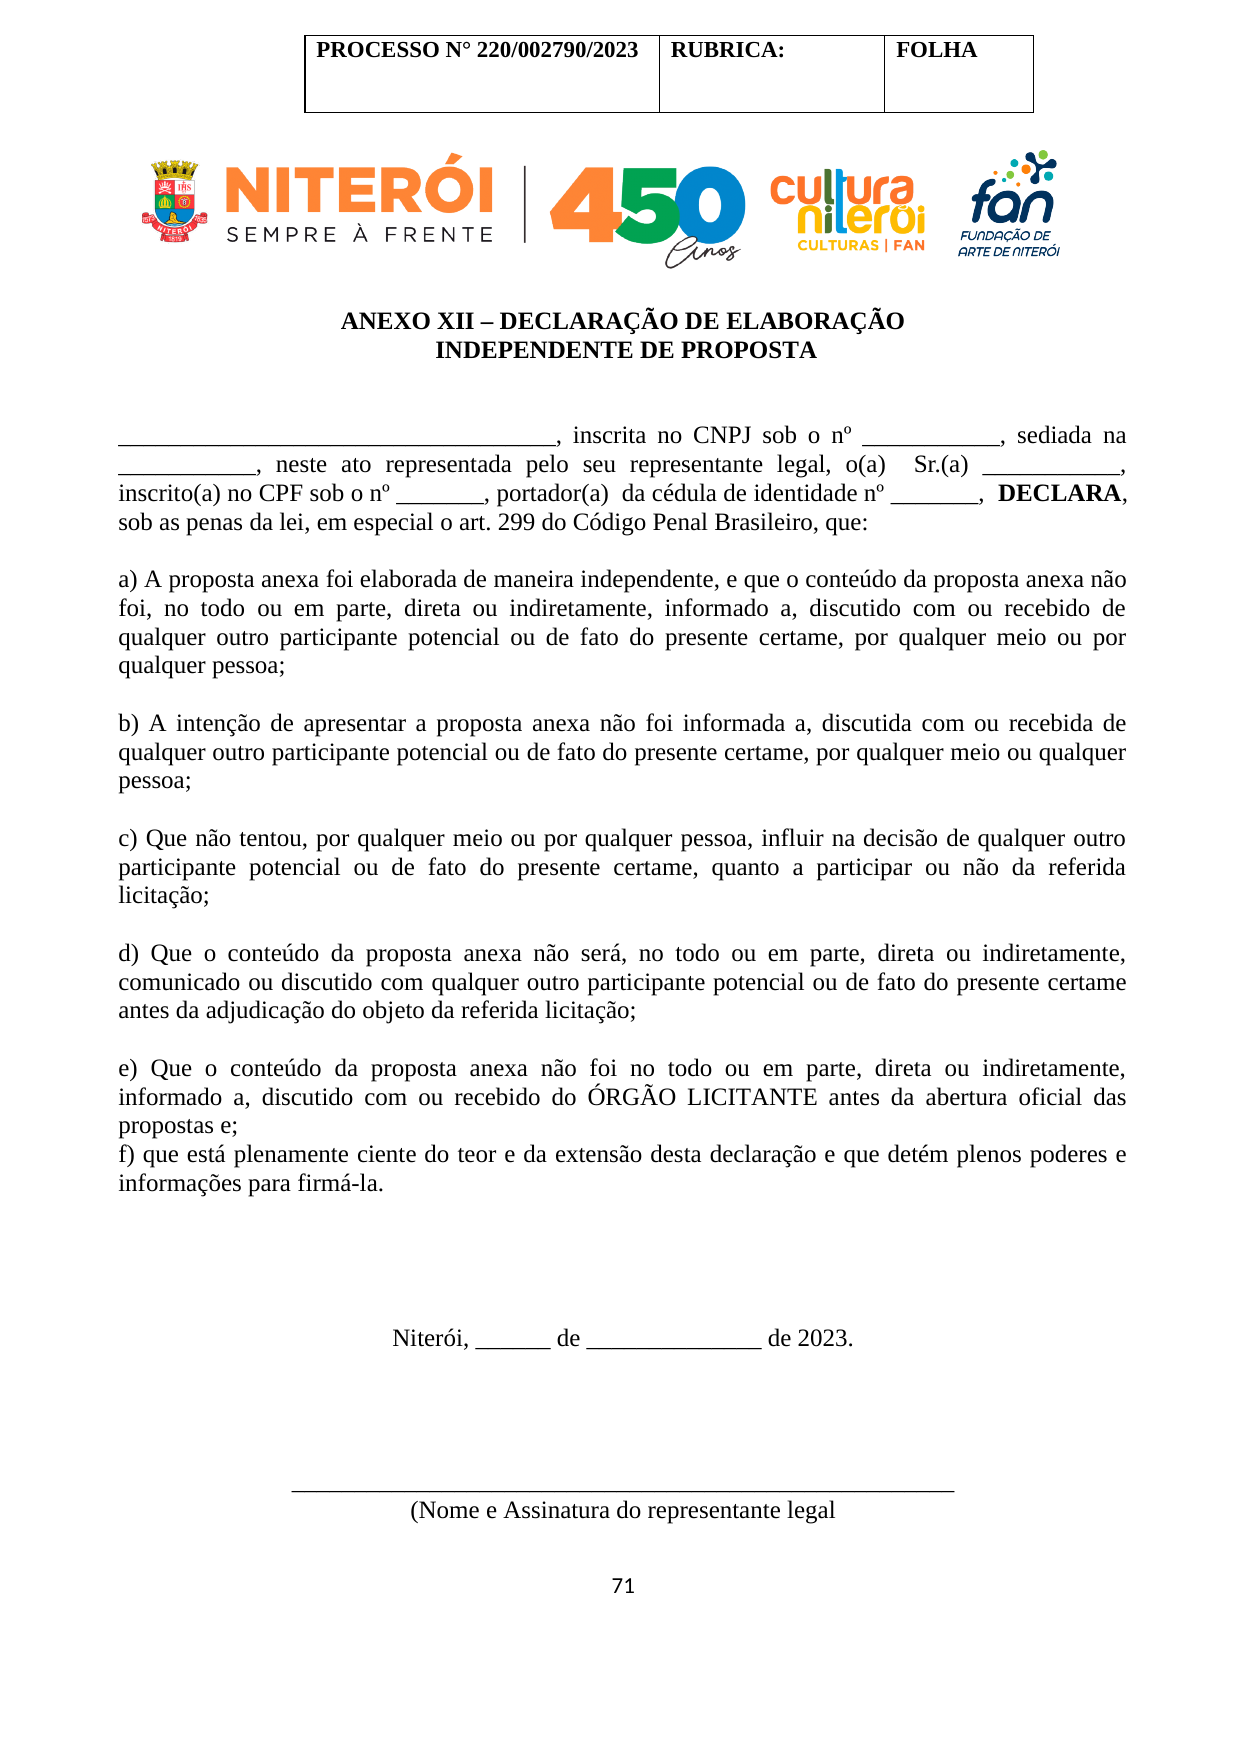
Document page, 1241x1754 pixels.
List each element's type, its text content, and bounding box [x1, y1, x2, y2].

text ANEXO XII – DECLARAÇÃO DE ELABORAÇÃO [118, 306, 1128, 335]
text (Nome e Assinatura do representante legal [118, 1495, 1128, 1524]
text Niterói, ______ de ______________ de 2023. [118, 1323, 1128, 1351]
text a) A proposta anexa foi elaborada de maneira independente, e que o conteúdo da proposta anexa não foi, no todo ou em parte, direta ou indiretamente, informado a, discutido com ou recebido de qualquer outro participante potencial ou de fato do presente certame, por qualquer meio ou por qualquer pessoa; [118, 564, 1128, 679]
subtitle ___________________________________, inscrita no CNPJ sob o nº ___________, sediada na ___________, neste ato representada pelo seu representante legal, o(a) Sr.(a) ___________, inscrito(a) no CPF sob o nº _______, portador(a) da cédula de identidade nº _______, DECLARA, sob as penas da lei, em especial o art. 299 do Código Penal Brasileiro, que: [118, 420, 1128, 535]
text f) que está plenamente ciente do teor e da extensão desta declaração e que detém plenos poderes e informações para firmá-la. [118, 1139, 1128, 1197]
picture [118, 115, 1078, 292]
text e) Que o conteúdo da proposta anexa não foi no todo ou em parte, direta ou indiretamente, informado a, discutido com ou recebido do ÓRGÃO LICITANTE antes da abertura oficial das propostas e; [118, 1053, 1128, 1139]
text c) Que não tentou, por qualquer meio ou por qualquer pessoa, influir na decisão de qualquer outro participante potencial ou de fato do presente certame, quanto a participar ou não da referida licitação; [118, 823, 1128, 909]
text b) A intenção de apresentar a proposta anexa não foi informada a, discutida com ou recebida de qualquer outro participante potencial ou de fato do presente certame, por qualquer meio ou qualquer pessoa; [118, 708, 1128, 794]
text _____________________________________________________ [118, 1438, 1128, 1495]
text INDEPENDENTE DE PROPOSTA [118, 335, 1128, 363]
text d) Que o conteúdo da proposta anexa não será, no todo ou em parte, direta ou indiretamente, comunicado ou discutido com qualquer outro participante potencial ou de fato do presente certame antes da adjudicação do objeto da referida licitação; [118, 938, 1128, 1024]
